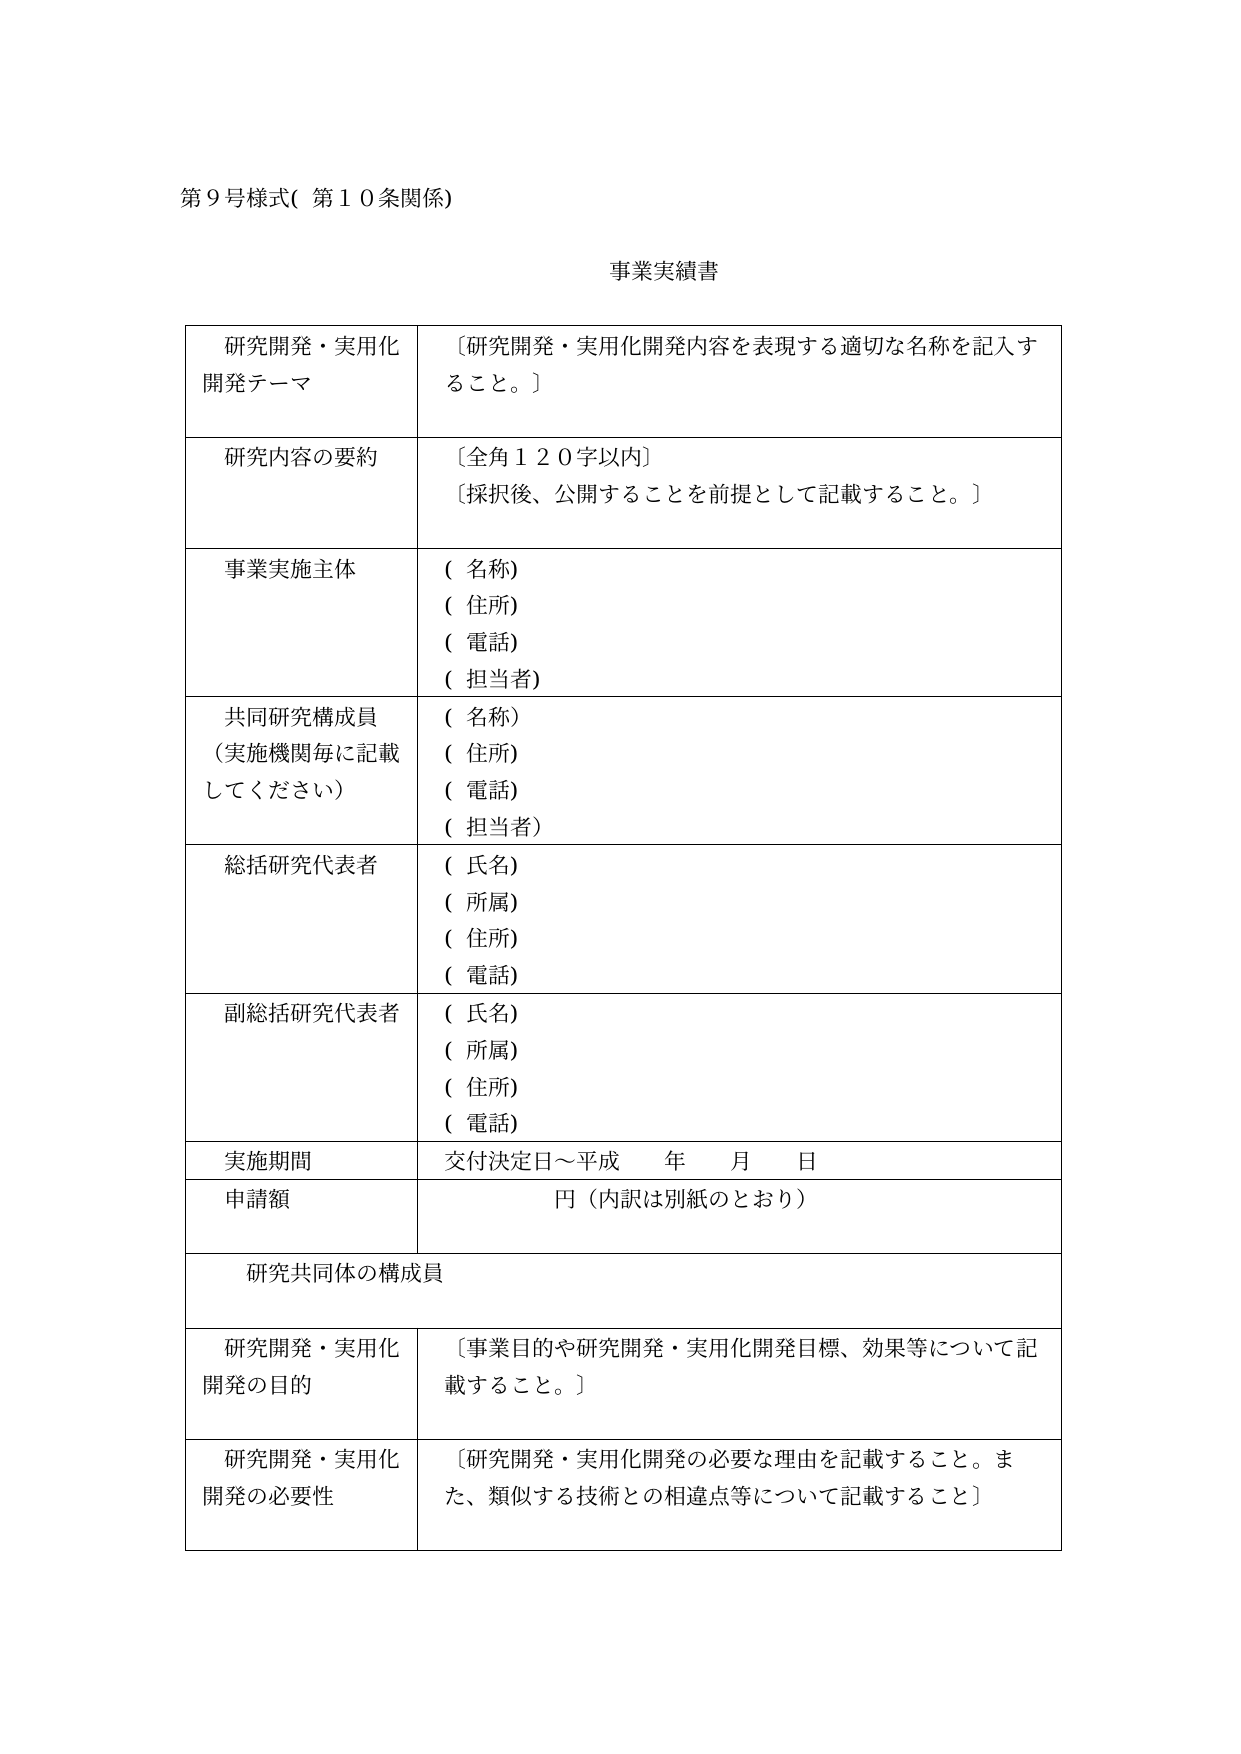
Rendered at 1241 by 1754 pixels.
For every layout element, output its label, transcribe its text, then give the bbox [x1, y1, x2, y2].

table_cell (氏名) (所属) (住所) (電話) [418, 994, 1061, 1141]
table_cell 〔全角１２０字以内〕 〔採択後、公開することを前提として記載すること。〕 [418, 438, 1061, 548]
text 第９号様式(第１０条関係) [181, 178, 1060, 215]
table_cell 事業実施主体 [186, 549, 417, 696]
table_cell 〔事業目的や研究開発・実用化開発目標、効果等について記載すること。〕 [418, 1329, 1061, 1439]
table_cell 実施期間 [186, 1142, 417, 1178]
table_cell 研究開発・実用化開発の目的 [186, 1329, 417, 1439]
table_cell 円（内訳は別紙のとおり） [418, 1180, 1061, 1253]
table_cell 申請額 [186, 1180, 417, 1253]
table_cell 共同研究構成員 （実施機関毎に記載してください） [186, 697, 417, 844]
table_cell (氏名) (所属) (住所) (電話) [418, 845, 1061, 992]
table_cell 交付決定日～平成 年 月 日 [418, 1142, 1061, 1178]
table_cell 副総括研究代表者 [186, 994, 417, 1141]
text 事業実績書 [247, 252, 1060, 289]
table_cell 研究内容の要約 [186, 438, 417, 548]
table_header 研究開発・実用化開発テーマ [186, 326, 417, 437]
table_header 〔研究開発・実用化開発内容を表現する適切な名称を記入すること。〕 [418, 326, 1061, 437]
table_cell 研究開発・実用化開発の必要性 [186, 1440, 417, 1550]
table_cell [418, 1440, 1061, 1550]
table_cell 総括研究代表者 [186, 845, 417, 992]
table_cell 研究共同体の構成員 [186, 1254, 1061, 1328]
table_cell (名称） (住所) (電話) (担当者） [418, 697, 1061, 844]
table_cell (名称) (住所) (電話) (担当者) [418, 549, 1061, 696]
